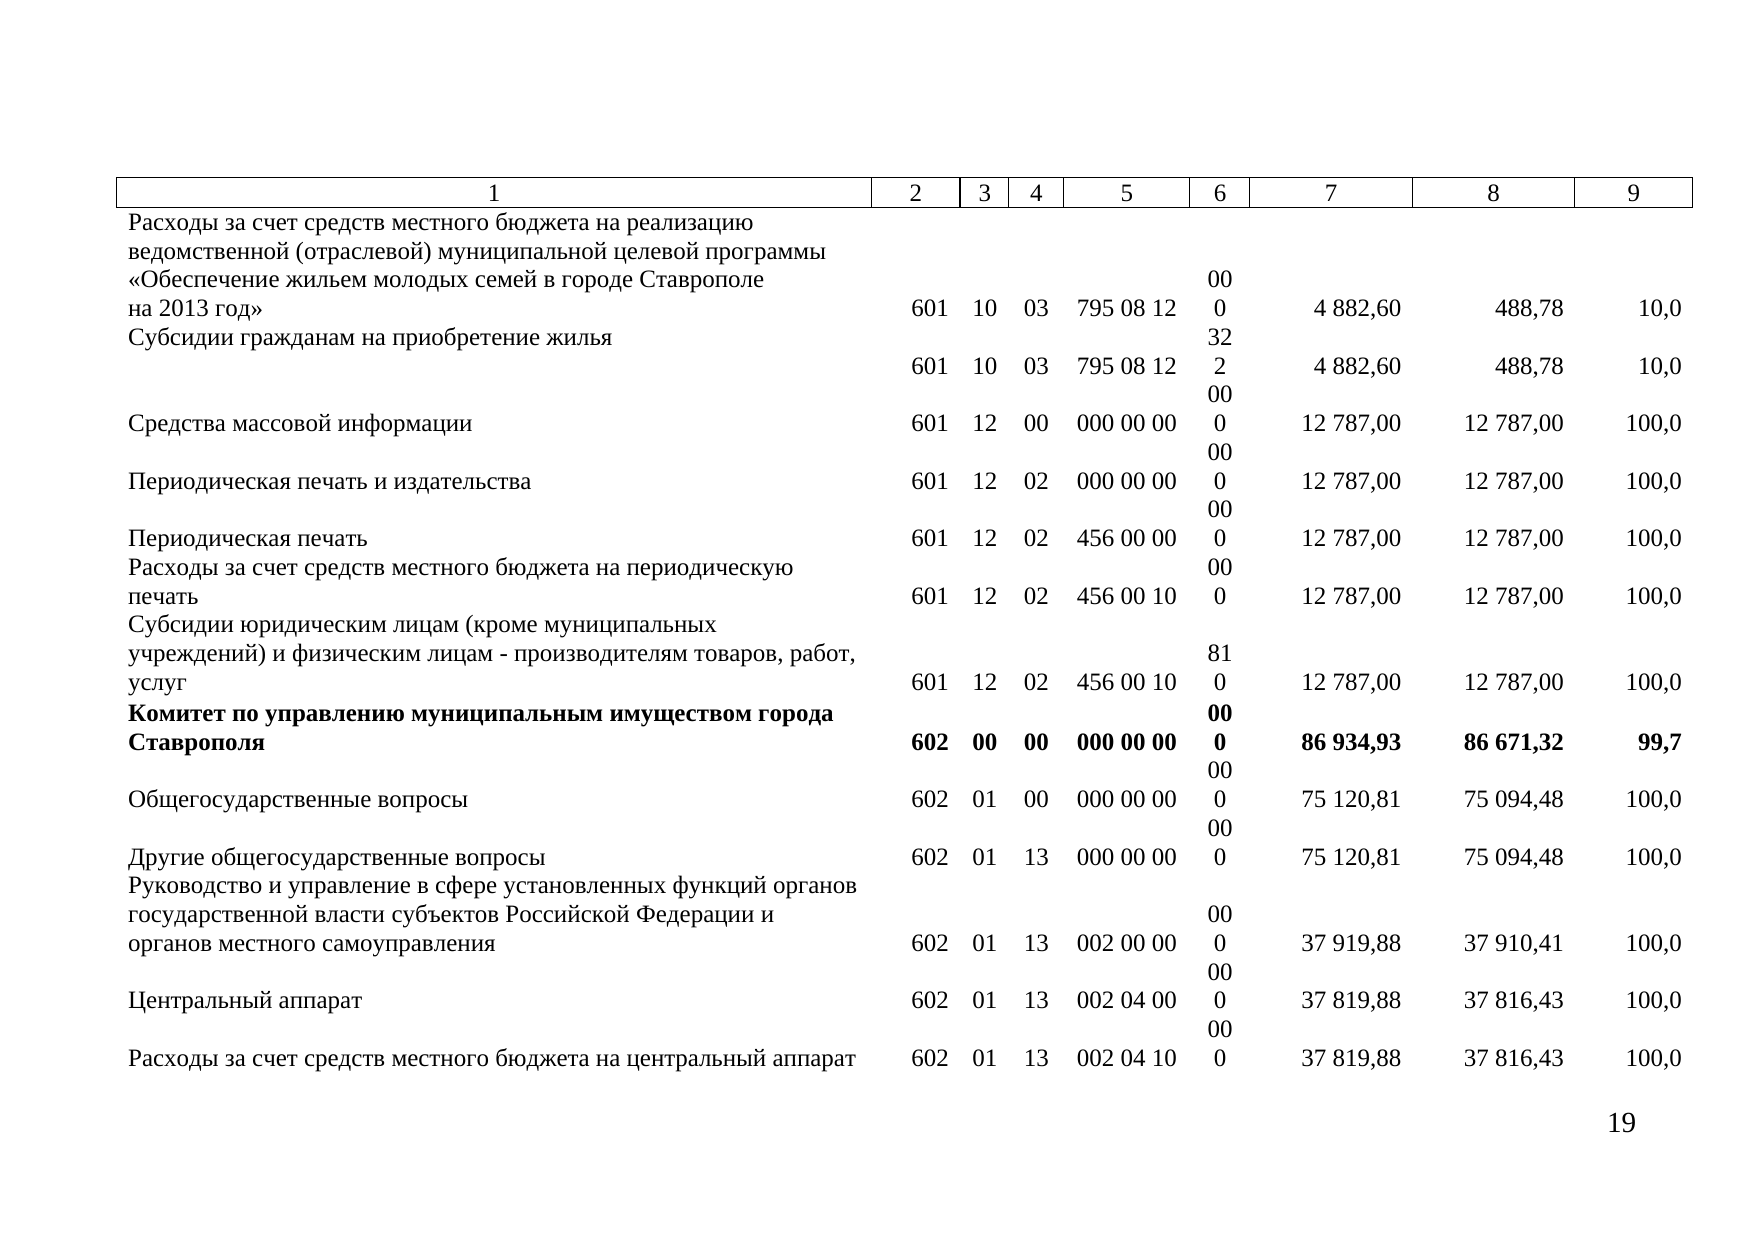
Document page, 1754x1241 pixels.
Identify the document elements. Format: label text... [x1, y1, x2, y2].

table_cell 000 [1190, 698, 1249, 755]
table_cell 00 [1009, 380, 1063, 437]
table_cell 100,0 [1575, 552, 1693, 609]
table_cell 488,78 [1412, 208, 1574, 322]
table_cell 99,7 [1575, 698, 1693, 755]
table_cell 810 [1190, 610, 1249, 696]
table_cell 000 00 00 [1064, 380, 1190, 437]
table_cell 75 094,48 [1412, 813, 1574, 870]
table_cell 602 [871, 813, 960, 870]
table_cell 100,0 [1575, 755, 1693, 813]
table_cell 03 [1009, 208, 1063, 322]
table_cell 02 [1009, 552, 1063, 609]
table_cell 01 [960, 957, 1009, 1014]
table_cell 12 787,00 [1250, 495, 1412, 552]
table_cell 37 910,41 [1412, 870, 1574, 957]
table_cell 602 [871, 698, 960, 755]
table_cell Расходы за счет средств местного бюджета на реализацию ведомственной (отраслевой) муниципальной целевой программы «Обеспечение жильем молодых семей в городе Ставрополе на 2013 год» [117, 208, 871, 322]
table_cell Расходы за счет средств местного бюджета на центральный аппарат [117, 1014, 871, 1072]
table_header 8 [1413, 178, 1574, 207]
table_cell 13 [1009, 870, 1063, 957]
table_cell 13 [1009, 1014, 1063, 1072]
table_cell 602 [871, 957, 960, 1014]
table_cell Периодическая печать [117, 495, 871, 552]
table_cell 10,0 [1575, 322, 1693, 379]
table_cell 01 [960, 870, 1009, 957]
table_cell Общегосударственные вопросы [117, 755, 871, 813]
table_header 1 [117, 178, 871, 207]
table_cell 86 671,32 [1412, 698, 1574, 755]
table_cell 12 [960, 552, 1009, 609]
table_cell 456 00 10 [1064, 610, 1190, 696]
table_cell 002 00 00 [1064, 870, 1190, 957]
table_cell 01 [960, 1014, 1009, 1072]
table_cell 000 [1190, 495, 1249, 552]
table_header 9 [1575, 178, 1692, 207]
table_cell 601 [871, 610, 960, 696]
table_cell 000 00 00 [1064, 813, 1190, 870]
table_cell 02 [1009, 437, 1063, 494]
table_cell 601 [871, 552, 960, 609]
table_cell 100,0 [1575, 813, 1693, 870]
table_cell 02 [1009, 610, 1063, 696]
table_cell 37 816,43 [1412, 1014, 1574, 1072]
table_cell 000 00 00 [1064, 755, 1190, 813]
table_cell 795 08 12 [1064, 208, 1190, 322]
table_header 6 [1190, 178, 1249, 207]
table_cell 00 [1009, 698, 1063, 755]
table_cell 12 [960, 495, 1009, 552]
table_cell 601 [871, 437, 960, 494]
table_cell 000 [1190, 1014, 1249, 1072]
table_cell 100,0 [1575, 870, 1693, 957]
table_cell Расходы за счет средств местного бюджета на периодическую печать [117, 552, 871, 609]
table_cell 601 [871, 208, 960, 322]
table_cell 12 787,00 [1412, 380, 1574, 437]
table_cell 00 [960, 698, 1009, 755]
table_cell Средства массовой информации [117, 380, 871, 437]
table_cell 4 882,60 [1250, 322, 1412, 379]
table_cell 000 [1190, 208, 1249, 322]
table_cell Другие общегосударственные вопросы [117, 813, 871, 870]
table_cell 75 120,81 [1250, 755, 1412, 813]
table_cell 75 120,81 [1250, 813, 1412, 870]
table_header 2 [872, 178, 959, 207]
table_cell 000 [1190, 755, 1249, 813]
table_cell 000 [1190, 813, 1249, 870]
table_cell 100,0 [1575, 610, 1693, 696]
table_cell 795 08 12 [1064, 322, 1190, 379]
table_cell 12 787,00 [1412, 495, 1574, 552]
table_cell Руководство и управление в сфере установленных функций органов государственной власти субъектов Российской Федерации и органов местного самоуправления [117, 870, 871, 957]
table_cell 456 00 10 [1064, 552, 1190, 609]
table_cell 100,0 [1575, 495, 1693, 552]
table_cell 13 [1009, 813, 1063, 870]
table_cell 12 787,00 [1250, 610, 1412, 696]
table_cell 602 [871, 755, 960, 813]
table_cell 100,0 [1575, 380, 1693, 437]
table_cell 12 787,00 [1250, 380, 1412, 437]
table_cell 100,0 [1575, 957, 1693, 1014]
table_cell 602 [871, 870, 960, 957]
table_cell 000 [1190, 870, 1249, 957]
table_cell 10 [960, 208, 1009, 322]
table_cell 37 816,43 [1412, 957, 1574, 1014]
table_cell 601 [871, 322, 960, 379]
table_cell 13 [1009, 957, 1063, 1014]
table_cell 12 787,00 [1412, 437, 1574, 494]
table_cell 322 [1190, 322, 1249, 379]
table_header 5 [1064, 178, 1189, 207]
table_cell 601 [871, 495, 960, 552]
table_cell 12 [960, 610, 1009, 696]
table_cell 4 882,60 [1250, 208, 1412, 322]
table_cell Комитет по управлению муниципальным имуществом города Ставрополя [117, 698, 871, 755]
table_cell 02 [1009, 495, 1063, 552]
table_cell 12 787,00 [1412, 610, 1574, 696]
table_cell 000 00 00 [1064, 698, 1190, 755]
table_cell 12 787,00 [1250, 437, 1412, 494]
table_cell 000 [1190, 957, 1249, 1014]
table_cell 03 [1009, 322, 1063, 379]
table_cell 002 04 00 [1064, 957, 1190, 1014]
table_cell 12 787,00 [1250, 552, 1412, 609]
table_cell 01 [960, 813, 1009, 870]
table_cell 488,78 [1412, 322, 1574, 379]
table_cell 12 787,00 [1412, 552, 1574, 609]
table_cell 000 [1190, 552, 1249, 609]
table_cell Центральный аппарат [117, 957, 871, 1014]
table_cell Субсидии гражданам на приобретение жилья [117, 322, 871, 379]
table_cell 002 04 10 [1064, 1014, 1190, 1072]
table_cell 01 [960, 755, 1009, 813]
table_cell 37 919,88 [1250, 870, 1412, 957]
table_cell 37 819,88 [1250, 957, 1412, 1014]
table_cell 000 [1190, 380, 1249, 437]
table_cell 75 094,48 [1412, 755, 1574, 813]
table_cell 601 [871, 380, 960, 437]
table_cell 37 819,88 [1250, 1014, 1412, 1072]
table_cell 86 934,93 [1250, 698, 1412, 755]
table_cell 000 [1190, 437, 1249, 494]
table_cell Периодическая печать и издательства [117, 437, 871, 494]
table_cell 00 [1009, 755, 1063, 813]
table_cell 000 00 00 [1064, 437, 1190, 494]
table_cell 602 [871, 1014, 960, 1072]
table_header 7 [1250, 178, 1412, 207]
table_cell 100,0 [1575, 1014, 1693, 1072]
table_cell 10,0 [1575, 208, 1693, 322]
table_cell 100,0 [1575, 437, 1693, 494]
table_cell 10 [960, 322, 1009, 379]
table_cell 12 [960, 437, 1009, 494]
table_cell 12 [960, 380, 1009, 437]
table_header 3 [961, 178, 1008, 207]
table_cell Субсидии юридическим лицам (кроме муниципальных учреждений) и физическим лицам - производителям товаров, работ, услуг [117, 610, 871, 696]
table_cell 456 00 00 [1064, 495, 1190, 552]
table_header 4 [1009, 178, 1063, 207]
